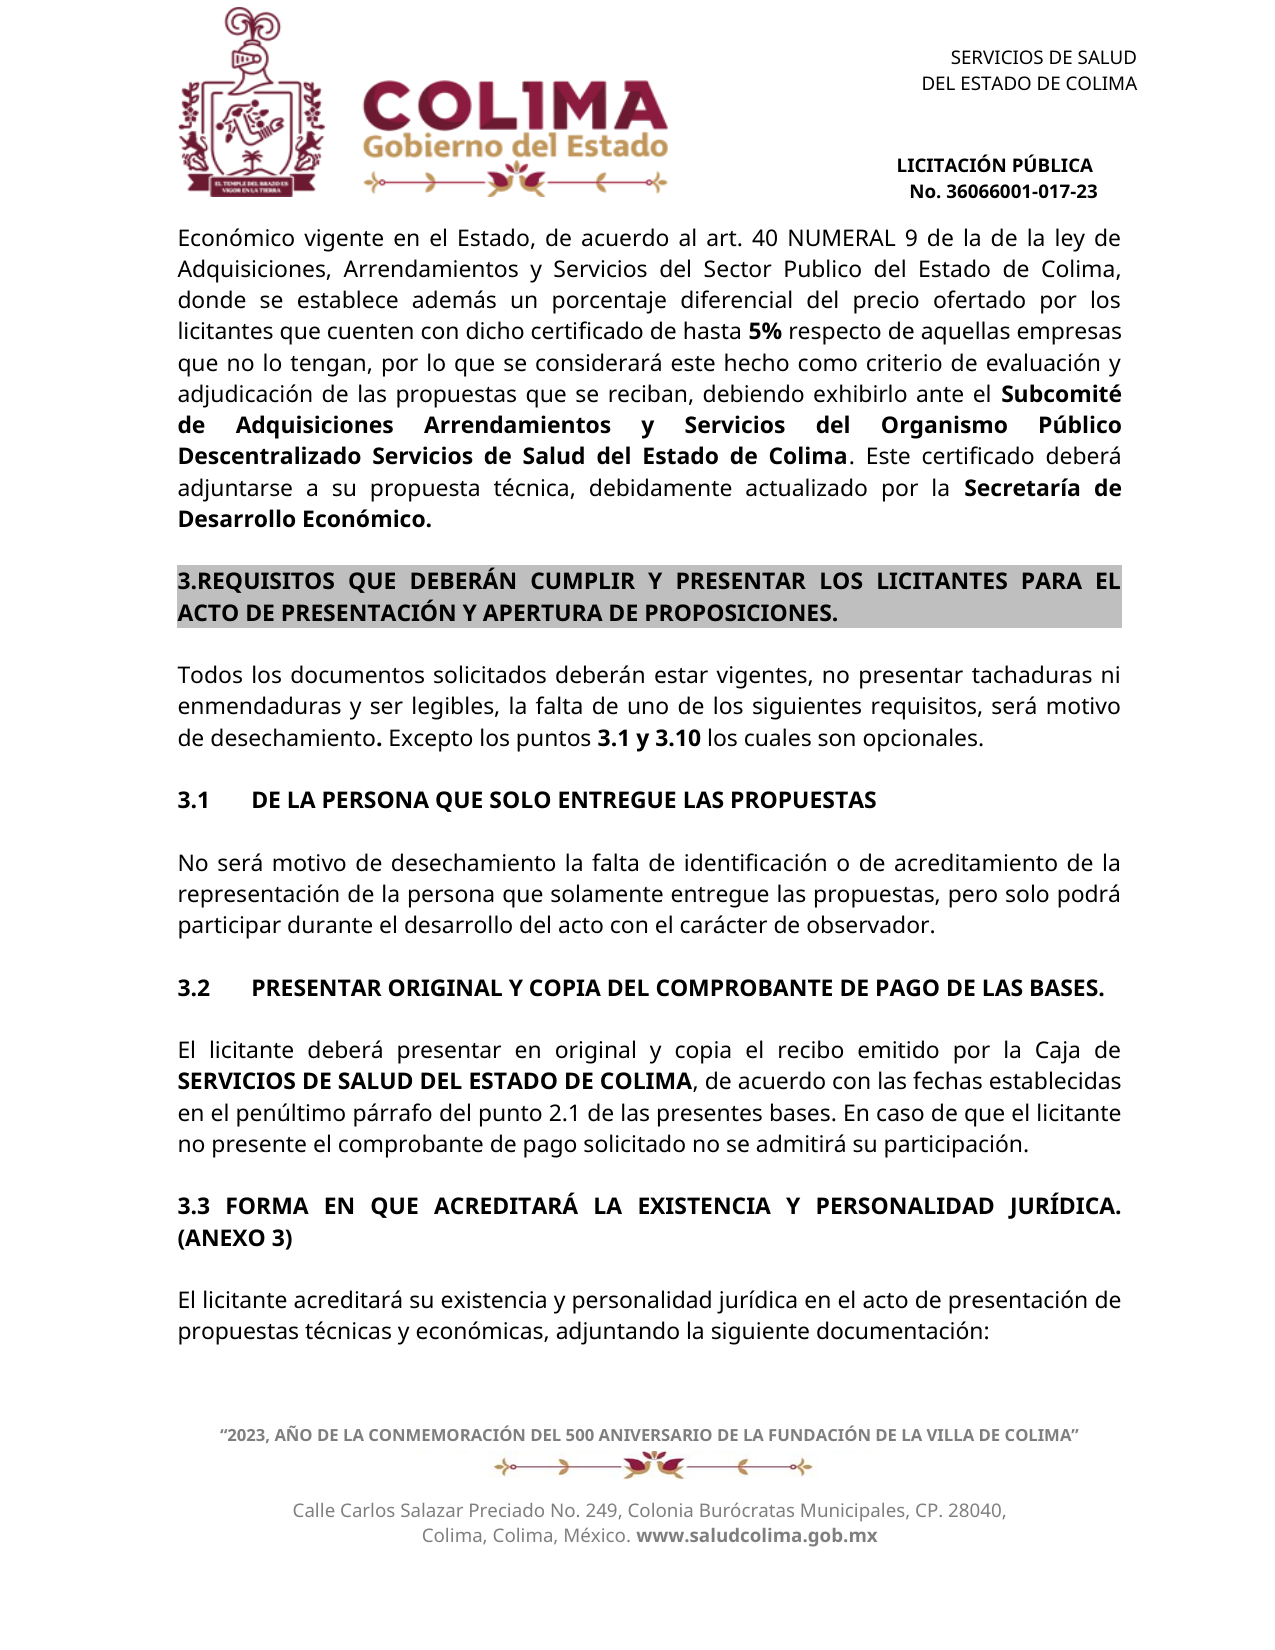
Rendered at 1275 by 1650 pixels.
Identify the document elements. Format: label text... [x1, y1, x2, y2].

text 3.3 FORMA EN QUE ACREDITARÁ LA EXISTENCIA Y PERSONALIDAD JURÍDICA. (ANEXO 3) [177, 1190, 1122, 1253]
text 3.2 PRESENTAR ORIGINAL Y COPIA DEL COMPROBANTE DE PAGO DE LAS BASES. [177, 972, 1122, 1003]
picture [414, 1451, 893, 1480]
text 3.Requisitos que deberán cumplir Y PRESENTAR los licitantes para el ACTO DE PRESENTACIÓN y apertura DE PROPOSICIONES. [177, 565, 1122, 628]
text Todos los documentos solicitados deberán estar vigentes, no presentar tachaduras ni enmendaduras y ser legibles, la falta de uno de los siguientes requisitos, será motivo de desechamiento. Excepto los puntos 3.1 y 3.10 los cuales son opcionales. [177, 659, 1122, 753]
text No será motivo de desechamiento la falta de identificación o de acreditamiento de la representación de la persona que solamente entregue las propuestas, pero solo podrá participar durante el desarrollo del acto con el carácter de observador. [177, 847, 1122, 940]
text El licitante acreditará su existencia y personalidad jurídica en el acto de presentación de propuestas técnicas y económicas, adjuntando la siguiente documentación: [177, 1284, 1122, 1347]
text El licitante deberá presentar en original y copia el recibo emitido por la Caja de SERVICIOS DE SALUD DEL ESTADO DE COLIMA, de acuerdo con las fechas establecidas en el penúltimo párrafo del punto 2.1 de las presentes bases. En caso de que el licitante no presente el comprobante de pago solicitado no se admitirá su participación. [177, 1034, 1122, 1159]
picture [178, 7, 668, 197]
text 3.1 DE LA PERSONA QUE SOLO ENTREGUE LAS PROPUESTAS [177, 784, 1122, 815]
